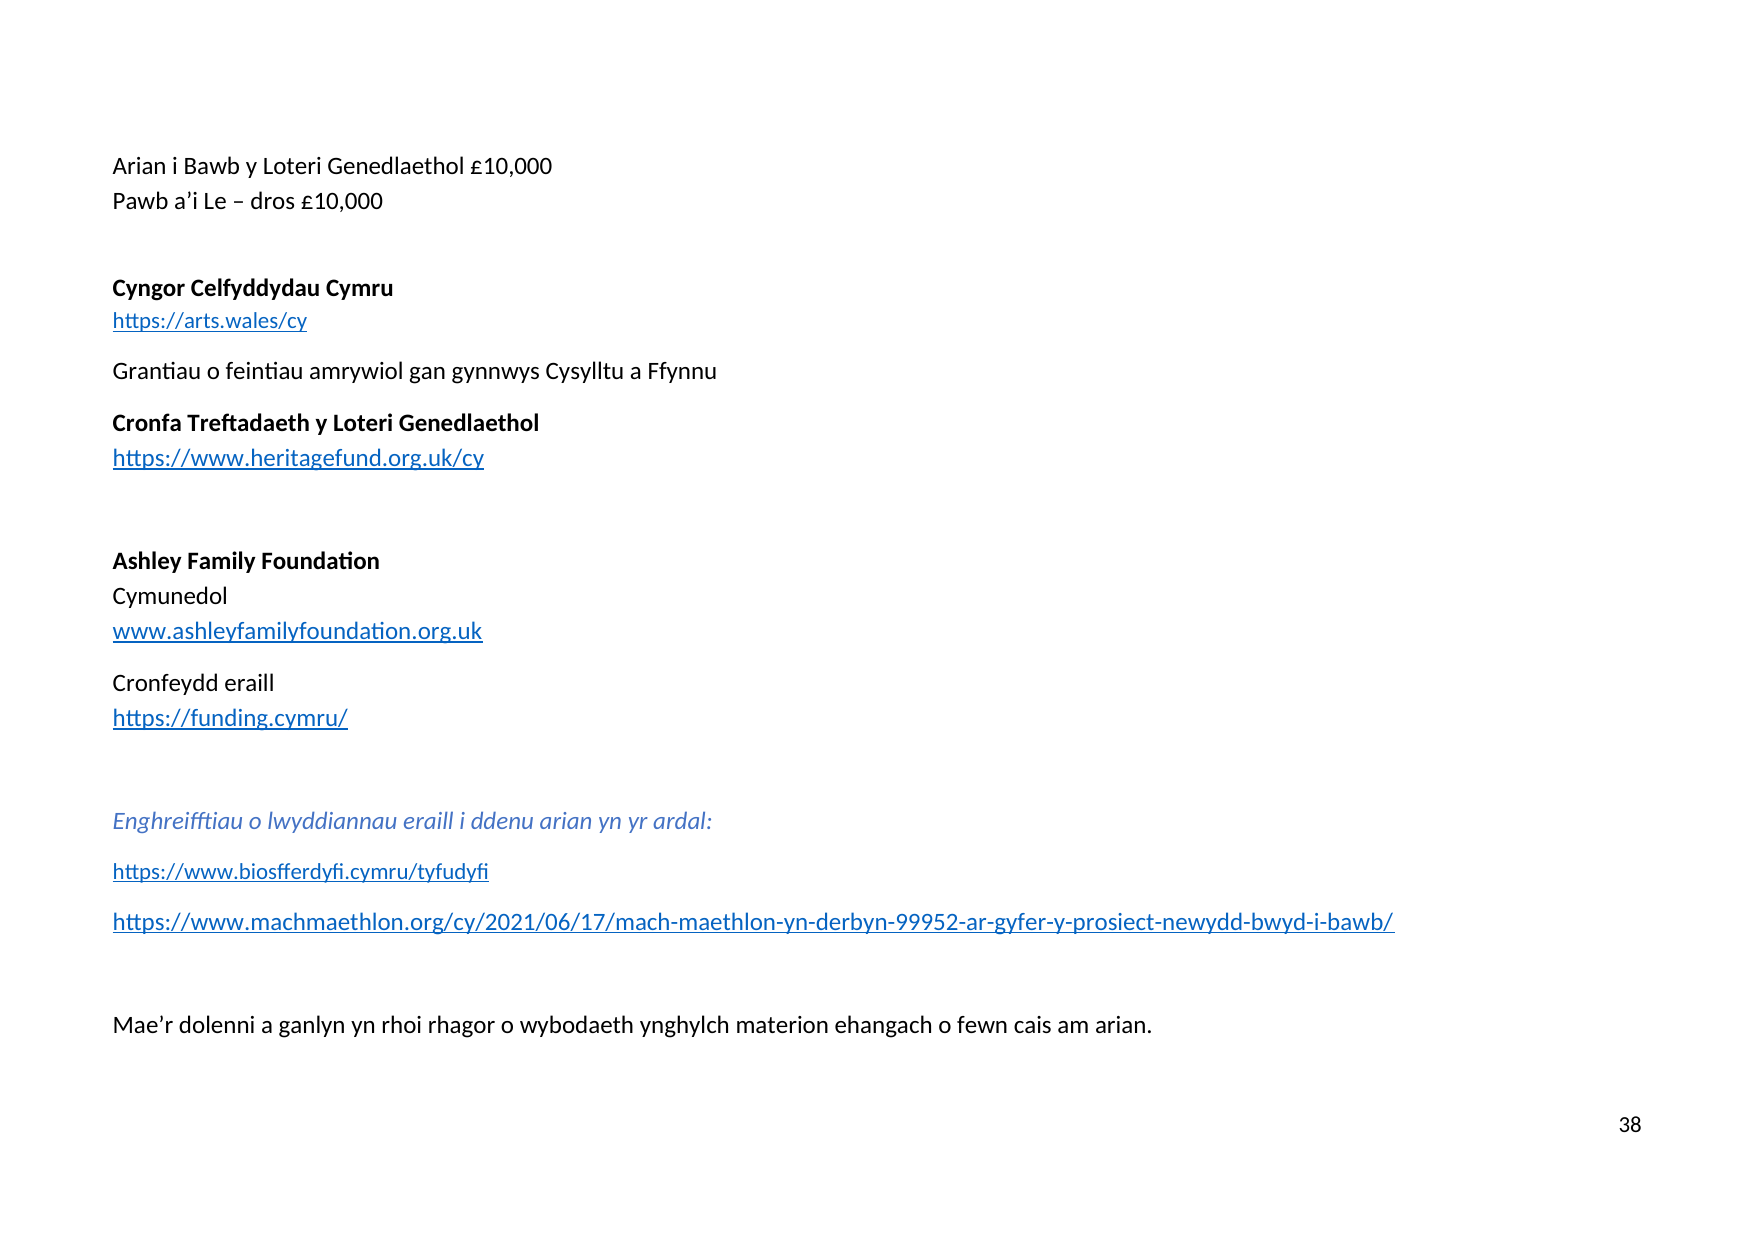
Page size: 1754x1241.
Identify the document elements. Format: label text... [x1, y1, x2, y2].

text https://www.biosfferdyfi.cymru/tyfudyfi [112, 857, 1641, 885]
text Cronfa Treftadaeth y Loteri Genedlaethol https://www.heritagefund.org.uk/cy [112, 407, 1641, 472]
text Cronfeydd eraill https://funding.cymru/ [112, 667, 1641, 732]
text Cyngor Celfyddydau Cymru https://arts.wales/cy [112, 237, 1641, 334]
text Mae’r dolenni a ganlyn yn rhoi rhagor o wybodaeth ynghylch materion ehangach o fewn cais am arian. [112, 1009, 1641, 1039]
text Grantiau o feintiau amrywiol gan gynnwys Cysylltu a Ffynnu [112, 355, 1641, 386]
text Enghreifftiau o lwyddiannau eraill i ddenu arian yn yr ardal: [112, 805, 1641, 836]
text Arian i Bawb y Loteri Genedlaethol £10,000 Pawb a’i Le – dros £10,000 [112, 150, 1641, 216]
text https://www.machmaethlon.org/cy/2021/06/17/mach-maethlon-yn-derbyn-99952-ar-gyfer-y-prosiect-newydd-bwyd-i-bawb/ [112, 906, 1641, 936]
text Ashley Family Foundation Cymunedol www.ashleyfamilyfoundation.org.uk [112, 545, 1641, 646]
